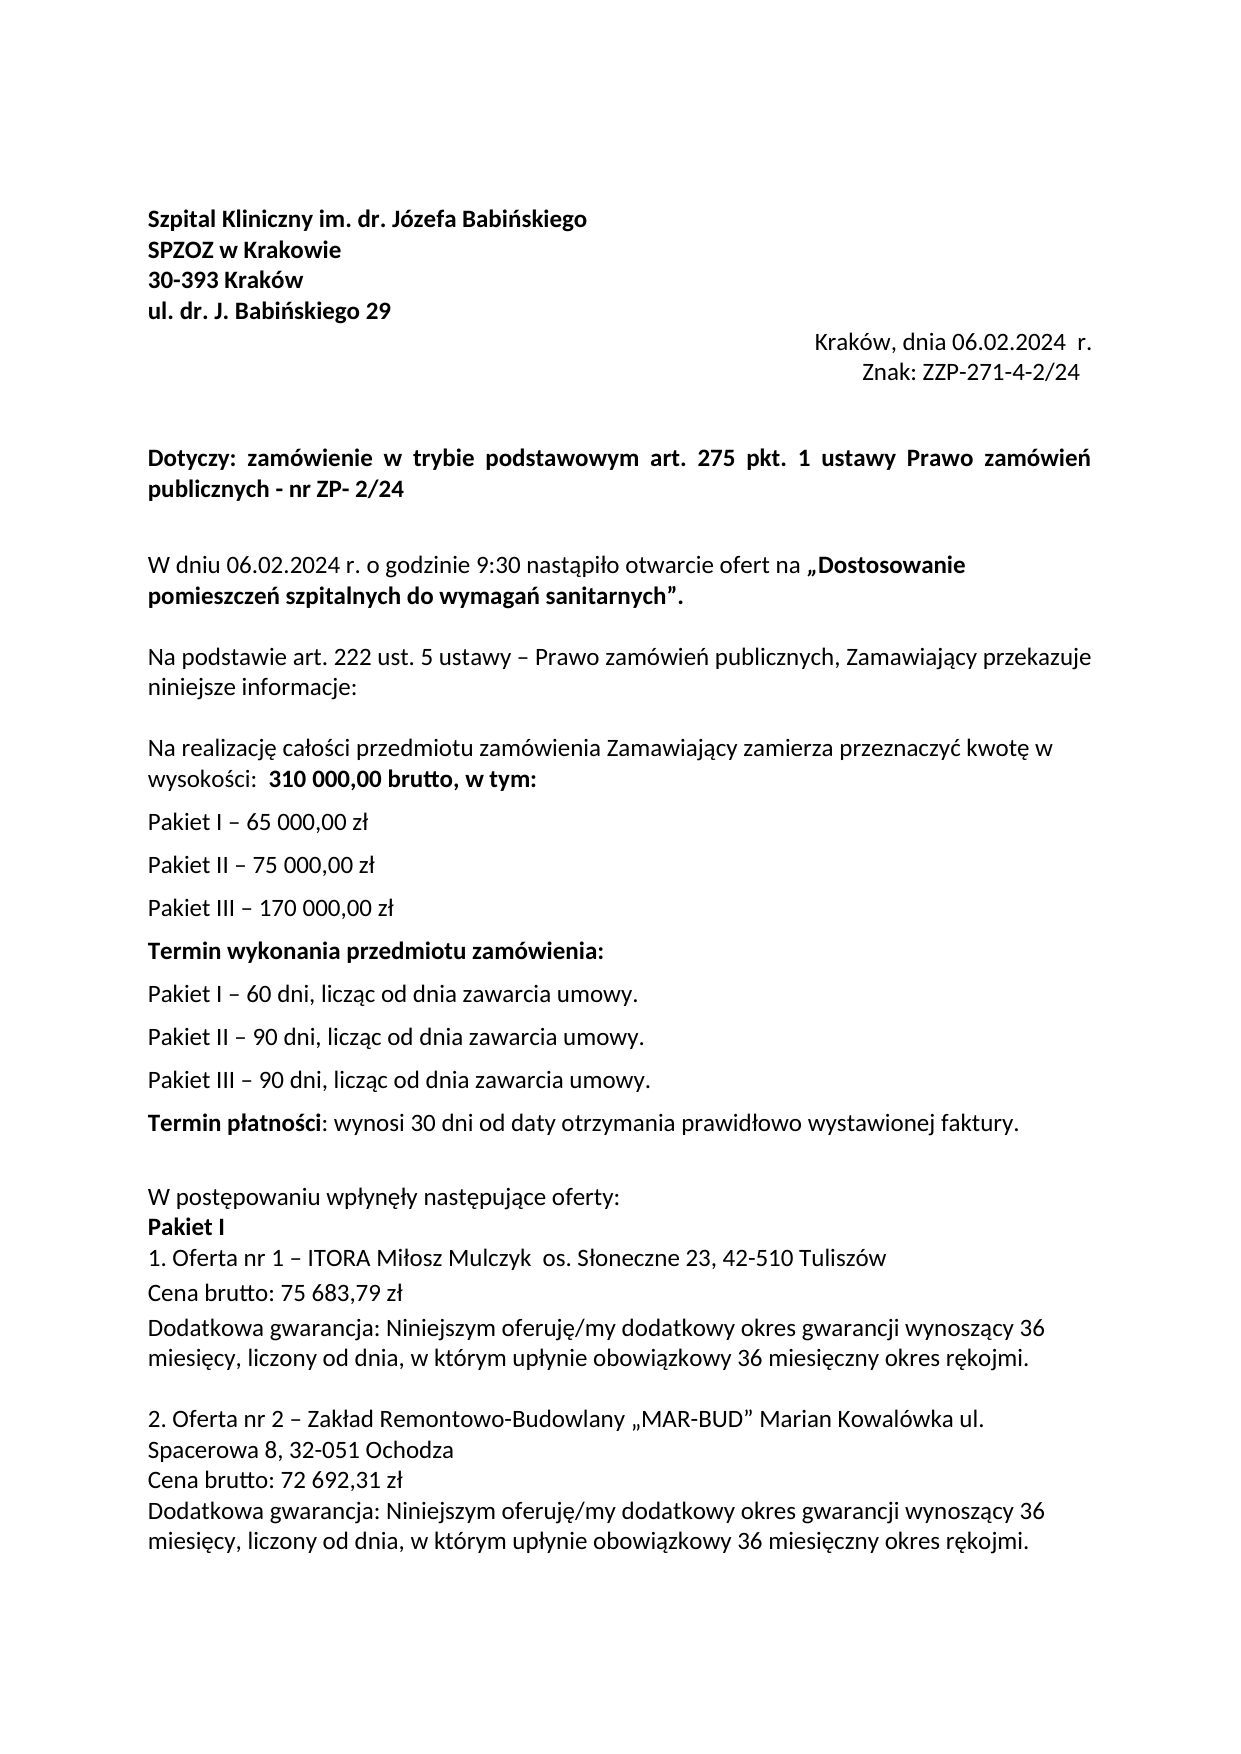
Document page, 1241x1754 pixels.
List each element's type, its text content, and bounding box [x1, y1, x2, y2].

text Termin wykonania przedmiotu zamówienia: [148, 935, 1093, 966]
text Pakiet III – 170 000,00 zł [148, 892, 1093, 922]
text W dniu 06.02.2024 r. o godzinie 9:30 nastąpiło otwarcie ofert na „Dostosowanie pomieszczeń szpitalnych do wymagań sanitarnych”. [148, 549, 1093, 610]
text SPZOZ w Krakowie [148, 234, 1093, 264]
text Dotyczy: zamówienie w trybie podstawowym art. 275 pkt. 1 ustawy Prawo zamówień publicznych - nr ZP- 2/24 [148, 442, 1093, 503]
text Cena brutto: 72 692,31 zł [148, 1464, 1093, 1495]
text Szpital Kliniczny im. dr. Józefa Babińskiego [148, 203, 1093, 234]
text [148, 1495, 1093, 1556]
text 30-393 Kraków [148, 264, 1093, 295]
text Pakiet I – 60 dni, licząc od dnia zawarcia umowy. [148, 978, 1093, 1008]
text Pakiet III – 90 dni, licząc od dnia zawarcia umowy. [148, 1064, 1093, 1094]
text Pakiet II – 90 dni, licząc od dnia zawarcia umowy. [148, 1021, 1093, 1052]
text Kraków, dnia 06.02.2024 r. [148, 326, 1093, 356]
text 1. Oferta nr 1 – ITORA Miłosz Mulczyk os. Słoneczne 23, 42-510 Tuliszów [148, 1242, 1093, 1272]
text ul. dr. J. Babińskiego 29 [148, 295, 1093, 326]
text Cena brutto: 75 683,79 zł [148, 1277, 1093, 1307]
text 2. Oferta nr 2 – Zakład Remontowo-Budowlany „MAR-BUD” Marian Kowalówka ul. Spacerowa 8, 32-051 Ochodza [148, 1403, 1093, 1464]
text Znak: ZZP-271-4-2/24 [148, 356, 1093, 387]
text Pakiet I [148, 1211, 1093, 1242]
text Pakiet II – 75 000,00 zł [148, 849, 1093, 879]
text Na podstawie art. 222 ust. 5 ustawy – Prawo zamówień publicznych, Zamawiający przekazuje niniejsze informacje: [148, 641, 1093, 702]
text Pakiet I – 65 000,00 zł [148, 806, 1093, 836]
text Termin płatności: wynosi 30 dni od daty otrzymania prawidłowo wystawionej faktury. [148, 1107, 1093, 1138]
text Na realizację całości przedmiotu zamówienia Zamawiający zamierza przeznaczyć kwotę w wysokości: 310 000,00 brutto, w tym: [148, 732, 1093, 793]
text W postępowaniu wpłynęły następujące oferty: [148, 1181, 1093, 1211]
